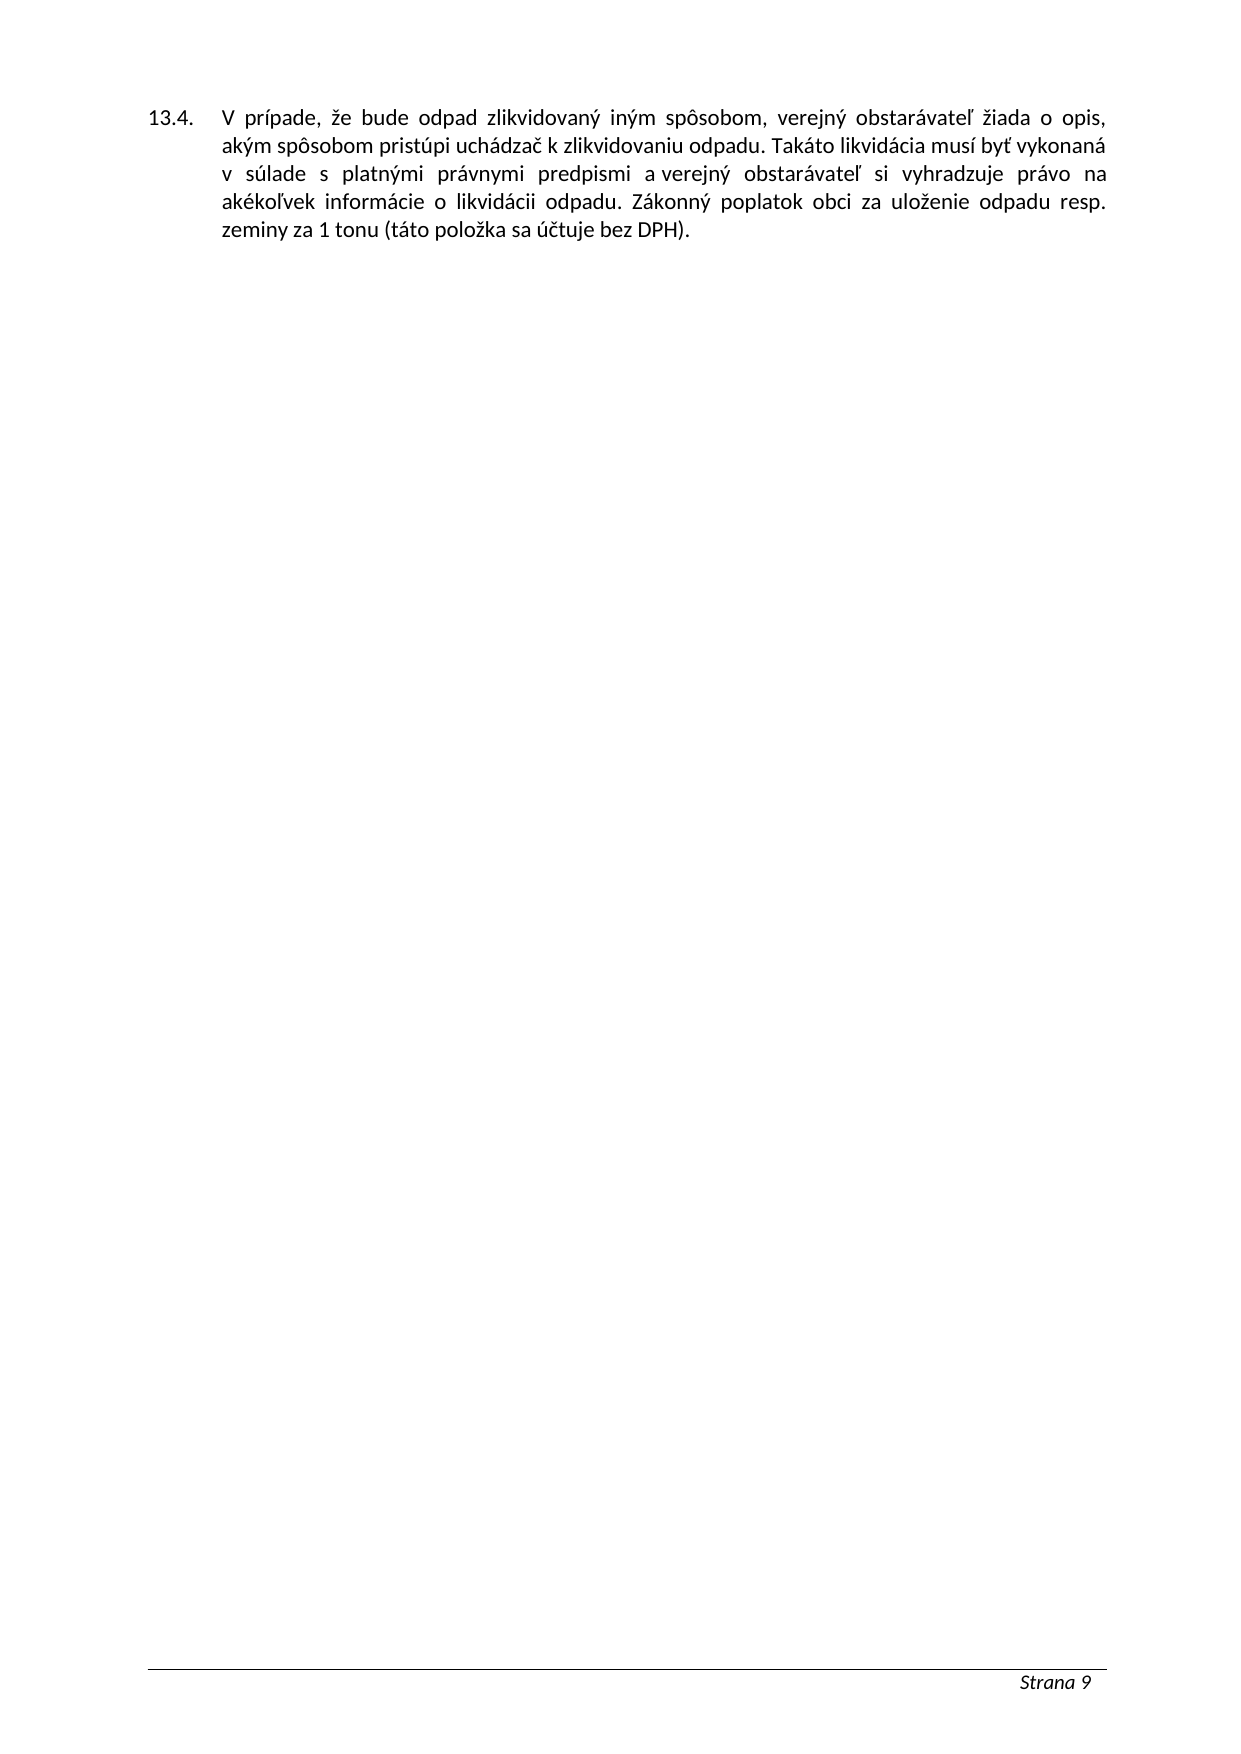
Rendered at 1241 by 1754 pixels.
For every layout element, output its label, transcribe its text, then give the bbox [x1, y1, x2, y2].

list V prípade, že bude odpad zlikvidovaný iným spôsobom, verejný obstarávateľ žiada o opis, akým spôsobom pristúpi uchádzač k zlikvidovaniu odpadu. Takáto likvidácia musí byť vykonaná v súlade s platnými právnymi predpismi a verejný obstarávateľ si vyhradzuje právo na akékoľvek informácie o likvidácii odpadu. Zákonný poplatok obci za uloženie odpadu resp. zeminy za 1 tonu (táto položka sa účtuje bez DPH). [148, 103, 1107, 243]
